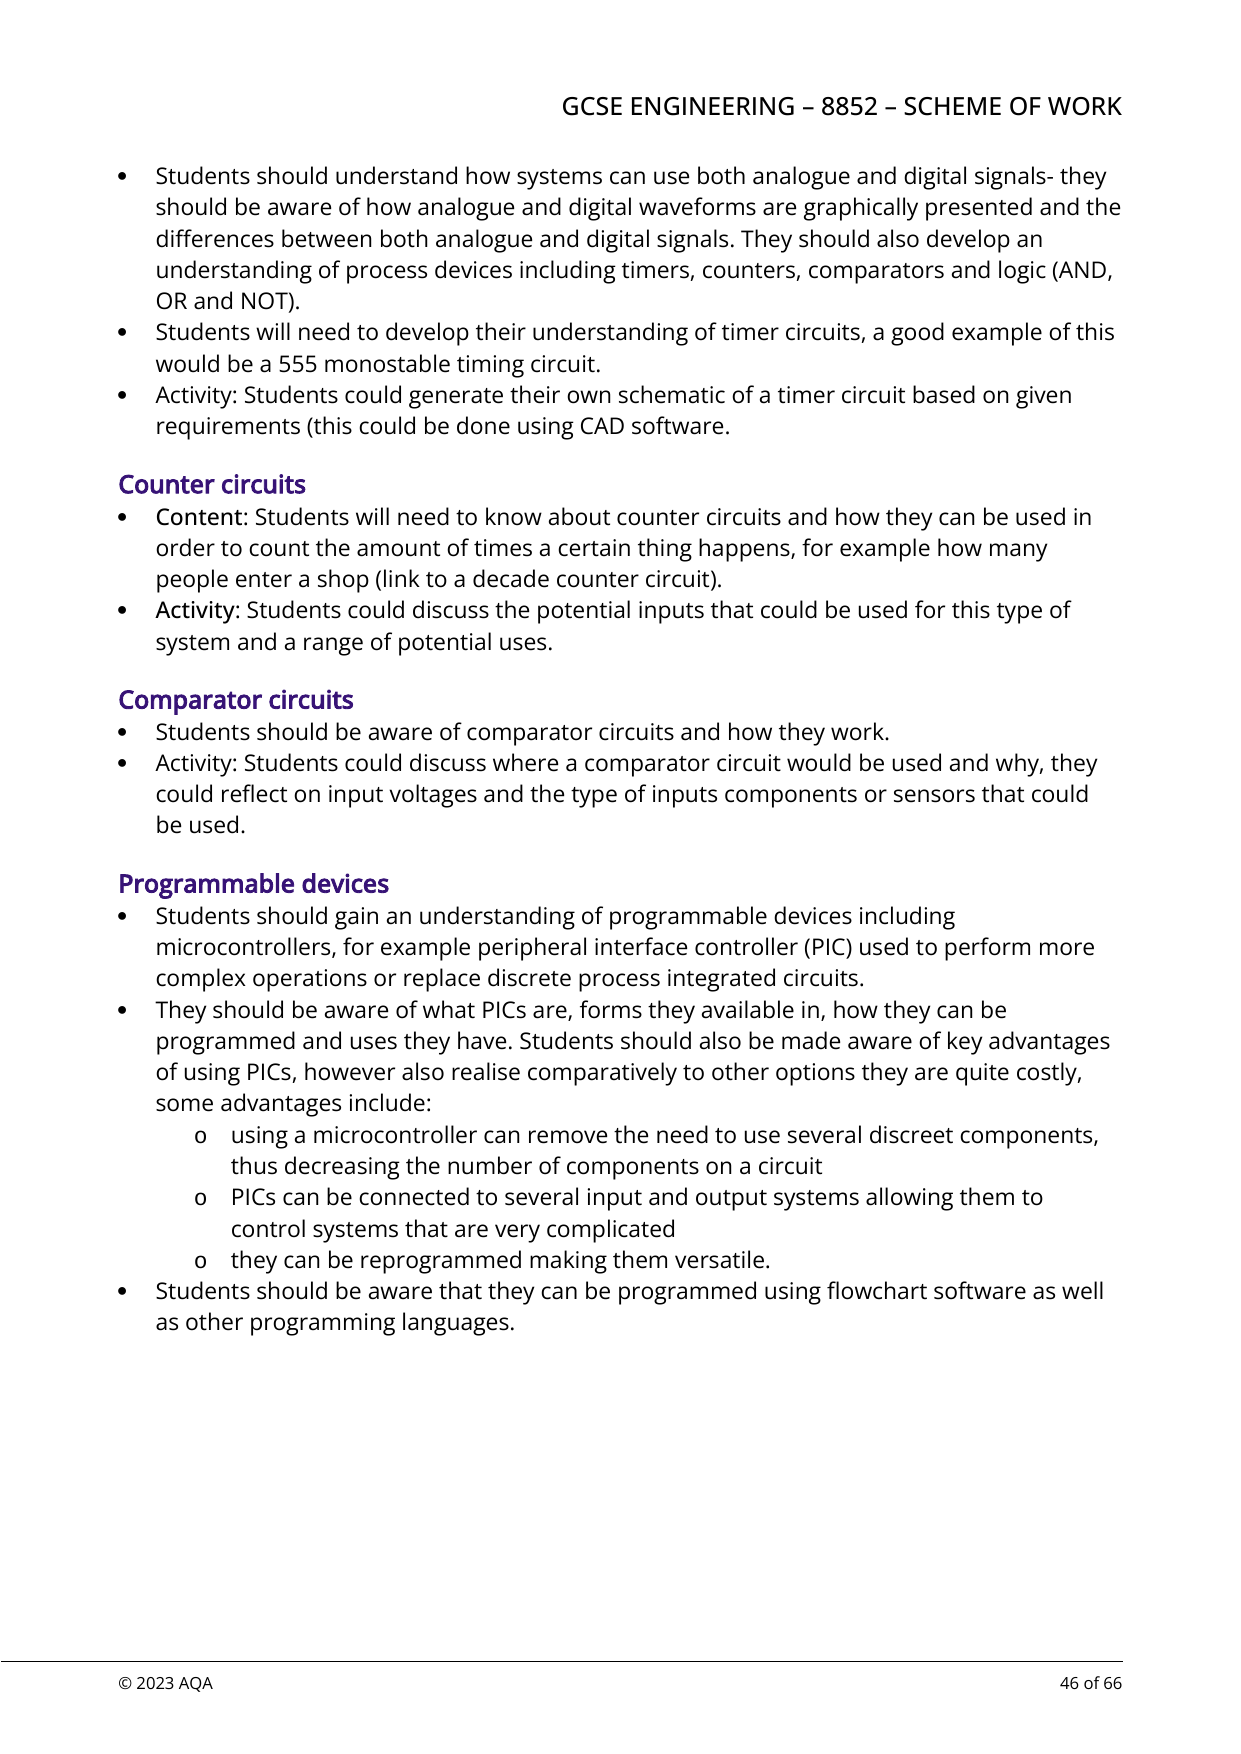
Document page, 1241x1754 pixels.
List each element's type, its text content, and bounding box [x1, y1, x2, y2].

list Activity: Students could discuss where a comparator circuit would be used and why, they could reflect on input voltages and the type of inputs components or sensors that could be used. [118, 747, 1122, 841]
list PICs can be connected to several input and output systems allowing them to control systems that are very complicated [193, 1181, 1122, 1244]
list using a microcontroller can remove the need to use several discreet components, thus decreasing the number of components on a circuit [193, 1118, 1122, 1181]
list Students will need to develop their understanding of timer circuits, a good example of this would be a 555 monostable timing circuit. [118, 316, 1122, 379]
list Students should be aware of comparator circuits and how they work. [118, 716, 1122, 747]
list Students should gain an understanding of programmable devices including microcontrollers, for example peripheral interface controller (PIC) used to perform more complex operations or replace discrete process integrated circuits. [118, 900, 1122, 993]
list Activity: Students could discuss the potential inputs that could be used for this type of system and a range of potential uses. [118, 594, 1122, 657]
list they can be reprogrammed making them versatile. [193, 1244, 1122, 1275]
text Comparator circuits [118, 682, 1122, 716]
list Students should understand how systems can use both analogue and digital signals- they should be aware of how analogue and digital waveforms are graphically presented and the differences between both analogue and digital signals. They should also develop an understanding of process devices including timers, counters, comparators and logic (AND, OR and NOT). [118, 160, 1122, 316]
list Students should be aware that they can be programmed using flowchart software as well as other programming languages. [118, 1275, 1122, 1338]
list Activity: Students could generate their own schematic of a timer circuit based on given requirements (this could be done using CAD software. [118, 379, 1122, 441]
text Counter circuits [118, 466, 1122, 500]
list Content: Students will need to know about counter circuits and how they can be used in order to count the amount of times a certain thing happens, for example how many people enter a shop (link to a decade counter circuit). [118, 500, 1122, 594]
list They should be aware of what PICs are, forms they available in, how they can be programmed and uses they have. Students should also be made aware of key advantages of using PICs, however also realise comparatively to other options they are quite costly, some advantages include: [118, 993, 1122, 1118]
text Programmable devices [118, 866, 1122, 900]
